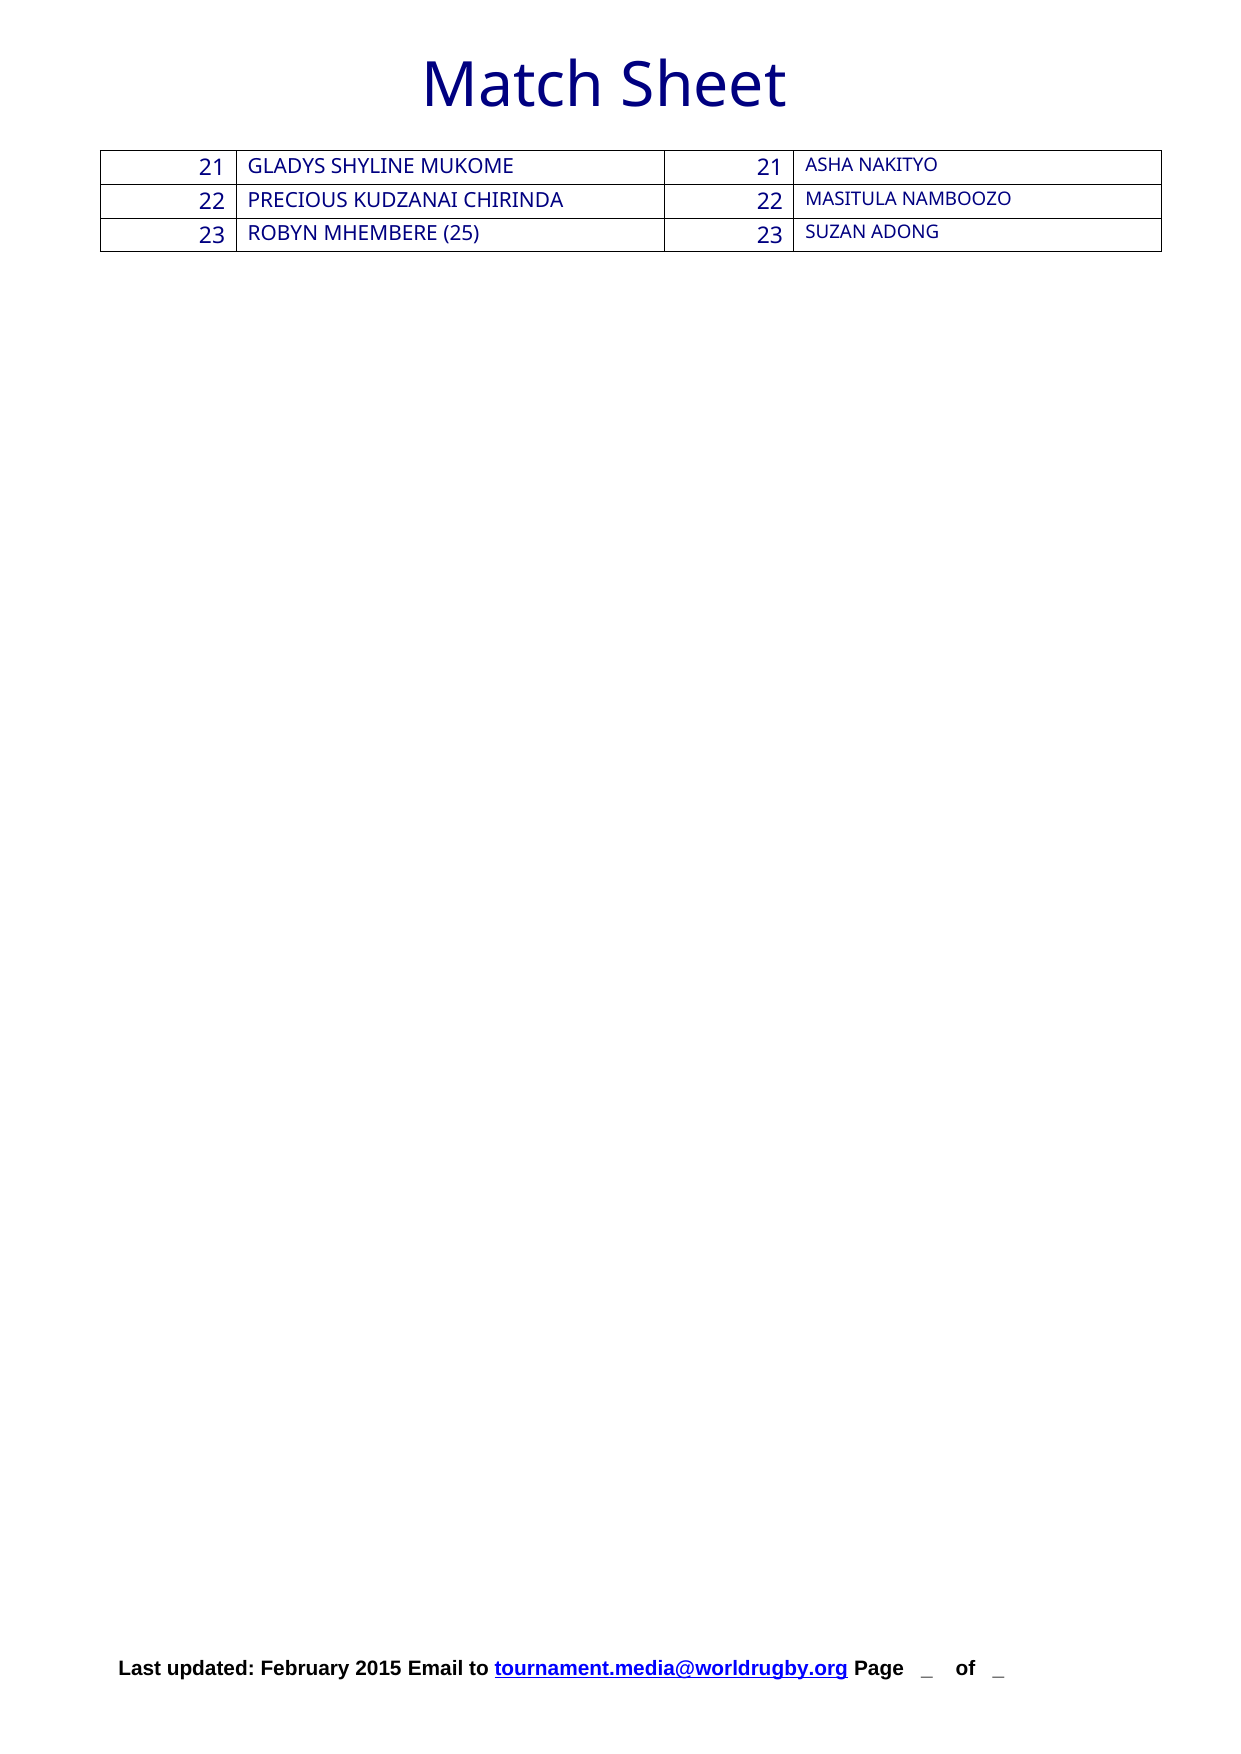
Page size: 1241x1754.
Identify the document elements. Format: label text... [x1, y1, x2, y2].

table_cell PRECIOUS KUDZANAI CHIRINDA [237, 185, 664, 217]
table_cell ASHA NAKITYO [794, 151, 1161, 184]
table_cell 22 [101, 185, 236, 217]
table_cell 21 [101, 151, 236, 184]
table_cell 21 [665, 151, 793, 184]
table_cell GLADYS SHYLINE MUKOME [237, 151, 664, 184]
table_cell SUZAN ADONG [794, 219, 1161, 251]
table_cell 23 [101, 219, 236, 251]
table_cell 23 [665, 219, 793, 251]
table_cell 22 [665, 185, 793, 217]
table_cell ROBYN MHEMBERE (25) [237, 219, 664, 251]
table_cell MASITULA NAMBOOZO [794, 185, 1161, 217]
